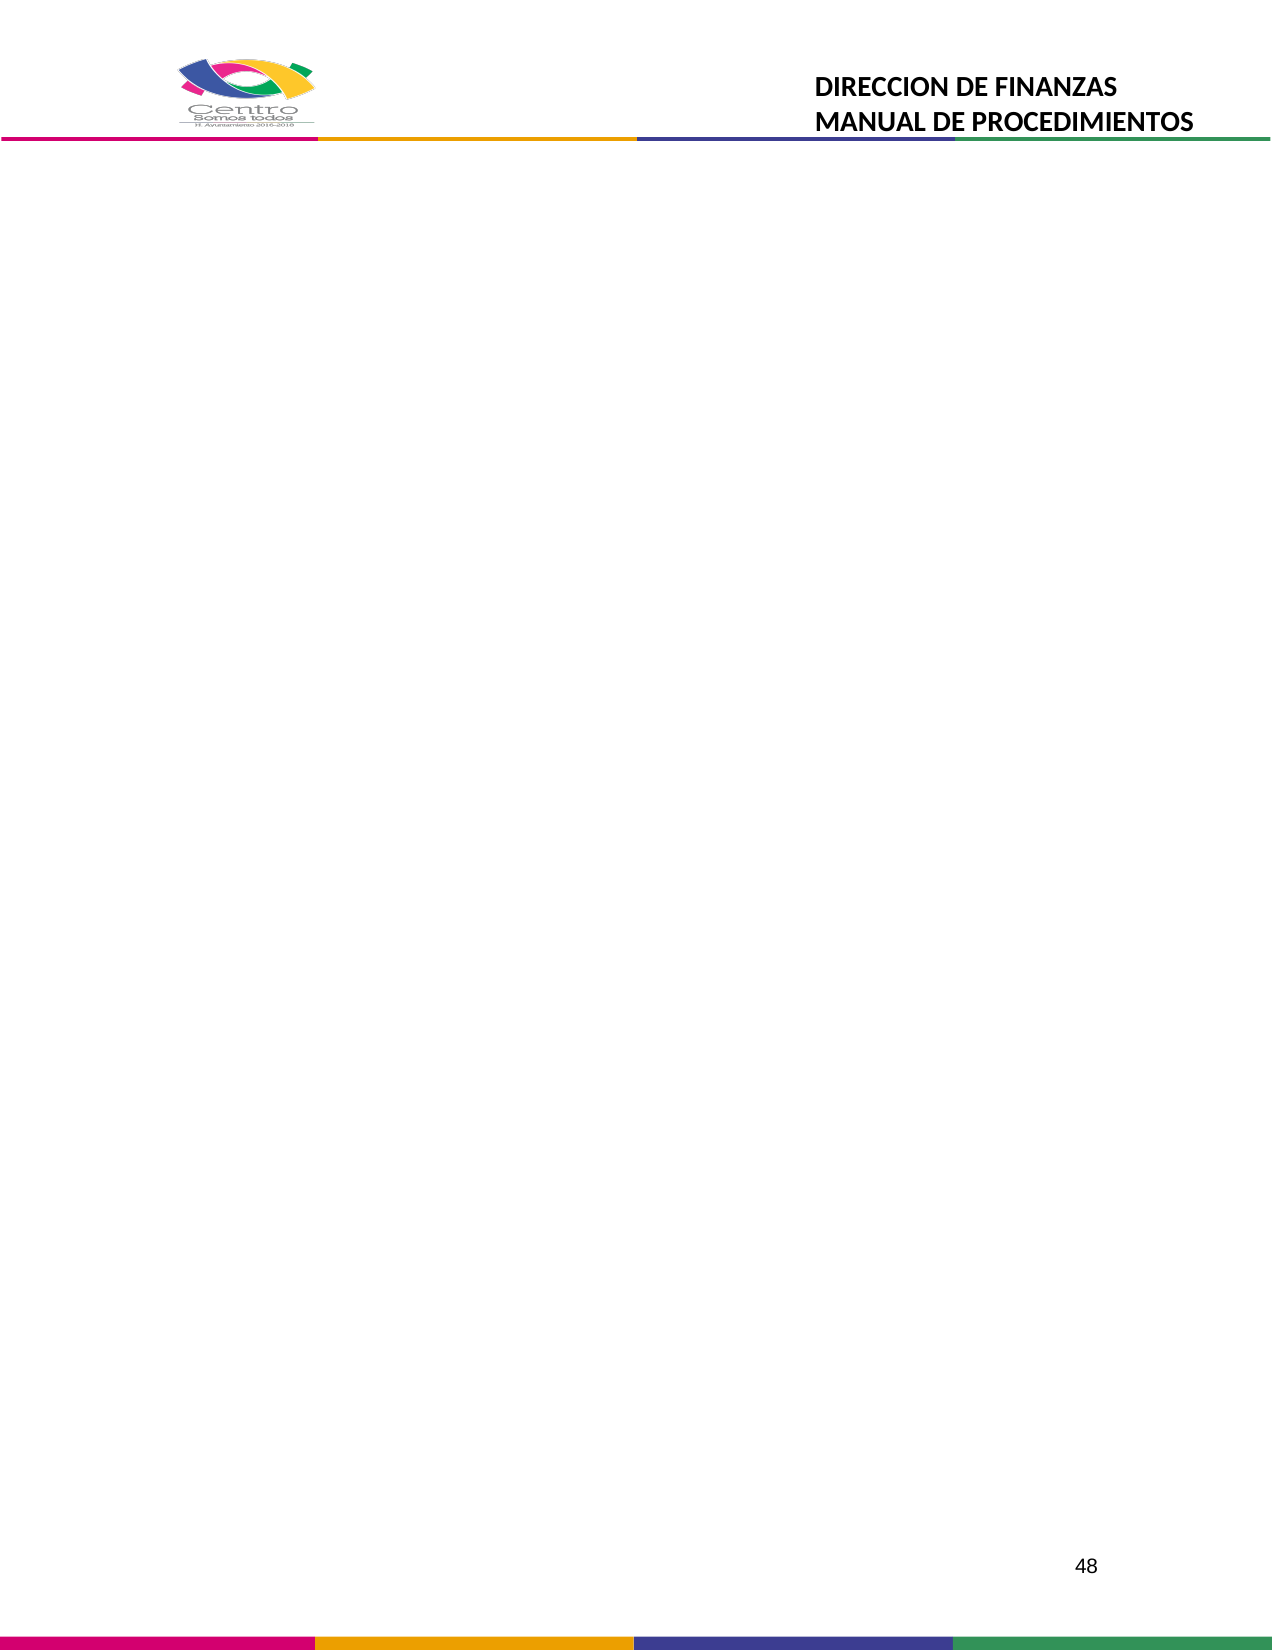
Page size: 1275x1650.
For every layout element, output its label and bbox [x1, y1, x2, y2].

picture [0, 137, 1271, 141]
picture [177, 59, 316, 127]
